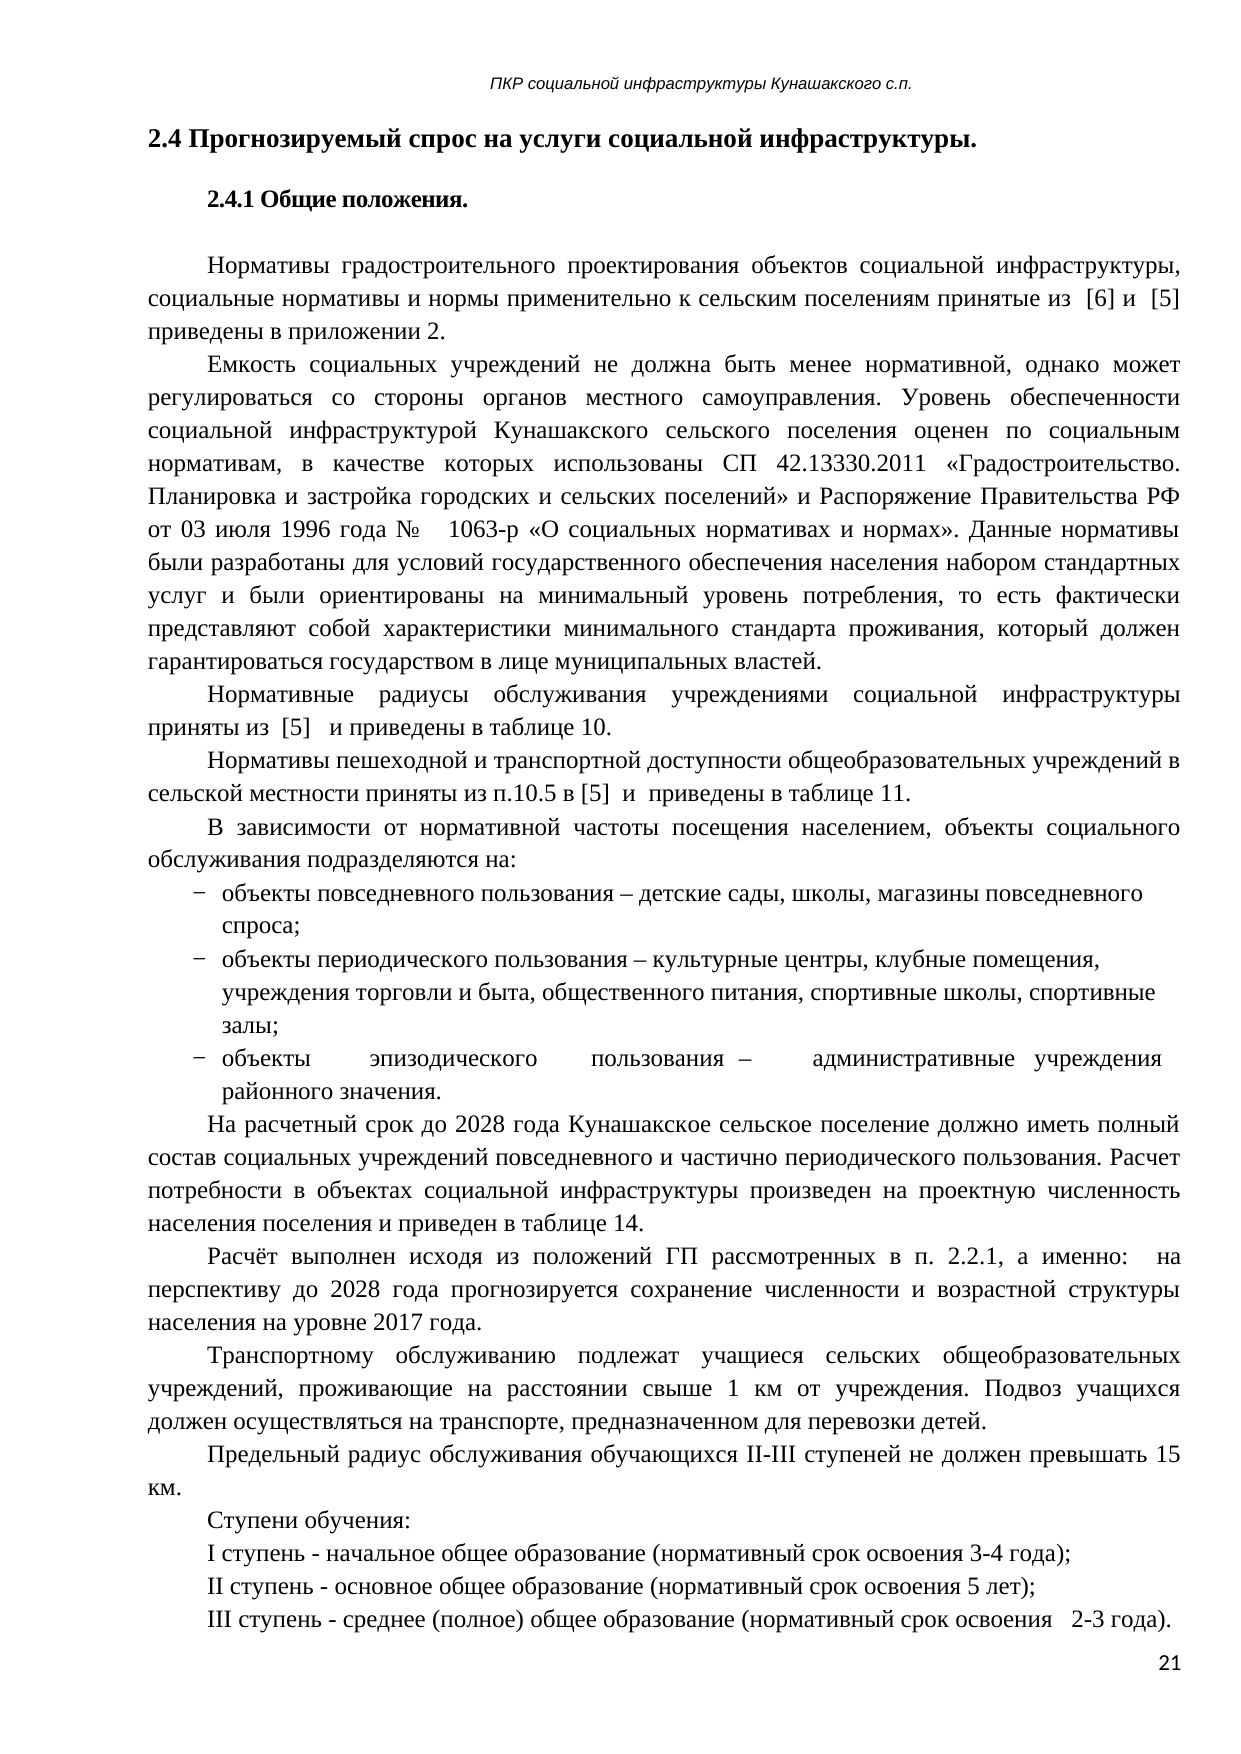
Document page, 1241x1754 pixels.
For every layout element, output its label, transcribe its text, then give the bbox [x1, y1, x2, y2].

text Емкость социальных учреждений не должна быть менее нормативной, однако может регулироваться со стороны органов местного самоуправления. Уровень обеспеченности социальной инфраструктурой Кунашакского сельского поселения оценен по социальным нормативам, в качестве которых использованы СП 42.13330.2011 «Градостроительство. Планировка и застройка городских и сельских поселений» и Распоряжение Правительства РФ от 03 июля 1996 года № 1063-р «О социальных нормативах и нормах». Данные нормативы были разработаны для условий государственного обеспечения населения набором стандартных услуг и были ориентированы на минимальный уровень потребления, то есть фактически представляют собой характеристики минимального стандарта проживания, который должен гарантироваться государством в лице муниципальных властей. [148, 349, 1181, 675]
text Нормативные радиусы обслуживания учреждениями социальной инфраструктуры приняты из [5] и приведены в таблице 10. [148, 679, 1181, 741]
text В зависимости от нормативной частоты посещения населением, объекты социального обслуживания подразделяются на: [148, 812, 1181, 873]
text 2.4.1 Общие положения. [148, 184, 1181, 213]
list объекты периодического пользования – культурные центры, клубные помещения, учреждения торговли и быта, общественного питания, спортивные школы, спортивные залы; [192, 944, 1181, 1038]
text На расчетный срок до 2028 года Кунашакское сельское поселение должно иметь полный состав социальных учреждений повседневного и частично периодического пользования. Расчет потребности в объектах социальной инфраструктуры произведен на проектную численность населения поселения и приведен в таблице 14. [148, 1109, 1181, 1237]
text III ступень - среднее (полное) общее образование (нормативный срок освоения 2-3 года). [148, 1604, 1181, 1633]
text Ступени обучения: [148, 1505, 1181, 1534]
text Предельный радиус обслуживания обучающихся II-III ступеней не должен превышать 15 км. [148, 1439, 1181, 1501]
list объекты эпизодического пользования – административные учреждения районного значения. [192, 1043, 1181, 1104]
text Расчёт выполнен исходя из положений ГП рассмотренных в п. 2.2.1, а именно: на перспективу до 2028 года прогнозируется сохранение численности и возрастной структуры населения на уровне 2017 года. [148, 1241, 1181, 1336]
text Нормативы градостроительного проектирования объектов социальной инфраструктуры, социальные нормативы и нормы применительно к сельским поселениям принятые из [6] и [5] приведены в приложении 2. [148, 250, 1181, 345]
text 2.4 Прогнозируемый спрос на услуги социальной инфраструктуры. [148, 122, 1181, 153]
text Нормативы пешеходной и транспортной доступности общеобразовательных учреждений в сельской местности приняты из п.10.5 в [5] и приведены в таблице 11. [148, 746, 1181, 807]
list объекты повседневного пользования – детские сады, школы, магазины повседневного спроса; [192, 878, 1181, 939]
text I ступень - начальное общее образование (нормативный срок освоения 3-4 года); [148, 1538, 1181, 1567]
text II ступень - основное общее образование (нормативный срок освоения 5 лет); [148, 1571, 1181, 1600]
text Транспортному обслуживанию подлежат учащиеся сельских общеобразовательных учреждений, проживающие на расстоянии свыше 1 км от учреждения. Подвоз учащихся должен осуществляться на транспорте, предназначенном для перевозки детей. [148, 1340, 1181, 1435]
